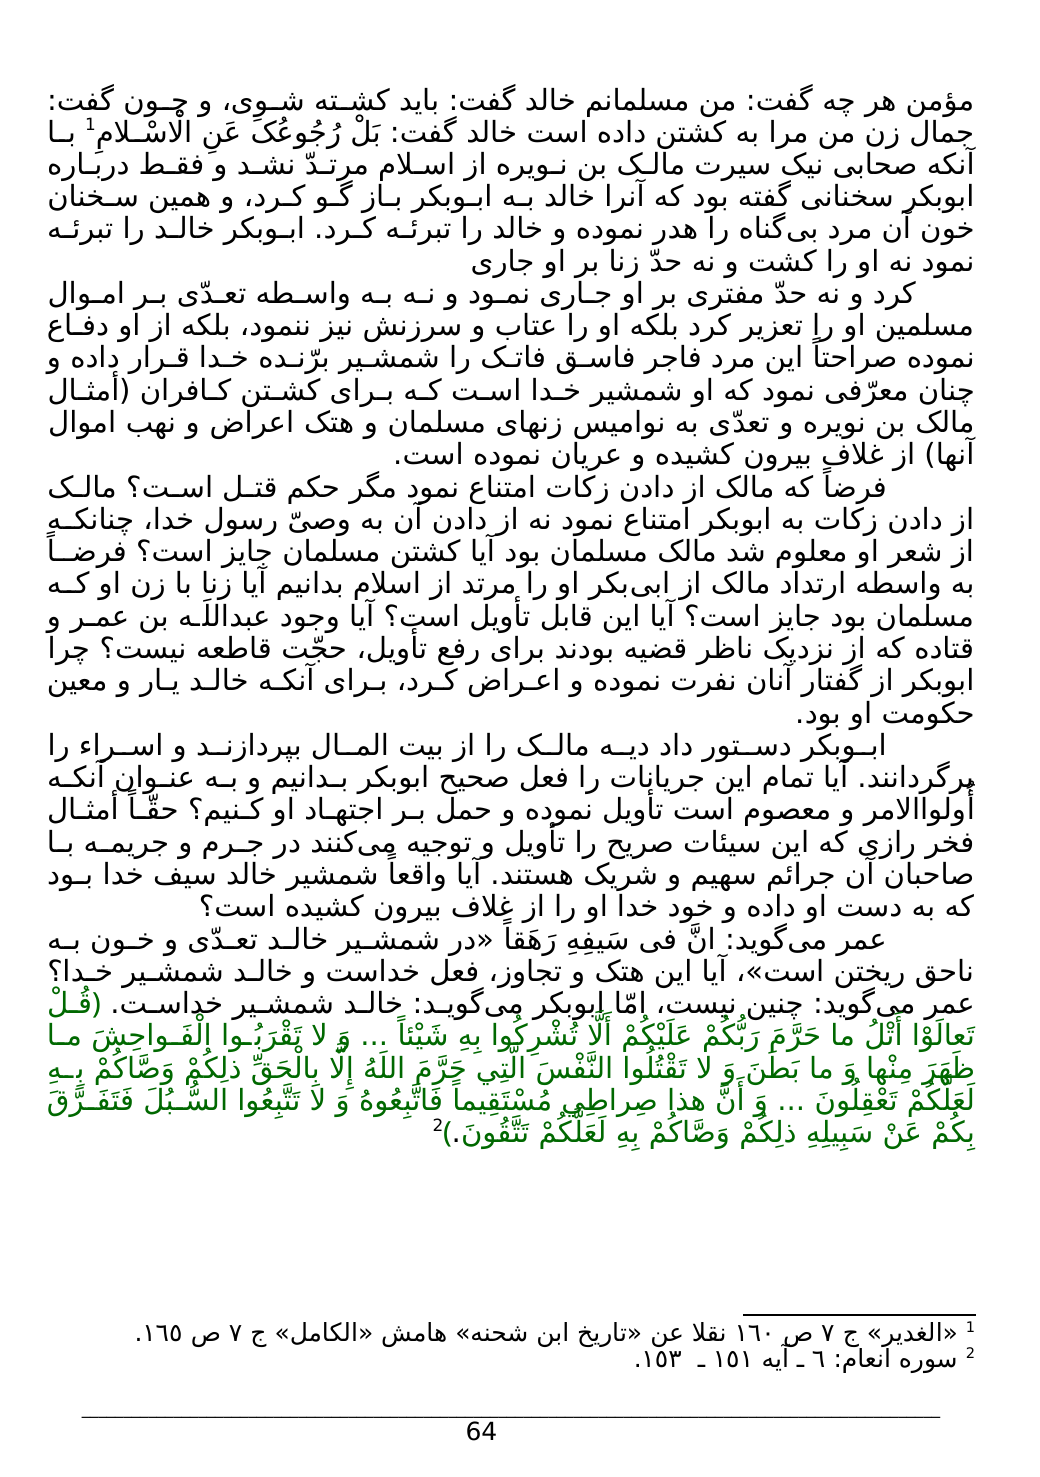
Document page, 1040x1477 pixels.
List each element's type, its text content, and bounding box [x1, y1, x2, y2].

text کرد و نه حدّ مفترى بر او جارى نمود و نه به واسطه تعدّى بر اموال مسلمین او را تعزیر کرد بلکه او را عتاب و سرزنش نیز ننمود، بلکه از او دفاع نموده صراحتاً این مرد فاجر فاسق فاتک را شمشیر برّنده خدا قرار داده و چنان معرّفى نمود که او شمشیر خدا است که براى کشتن کافران (أمثال مالک بن نویره و تعدّى به نوامیس زنهاى مسلمان و هتک اعراض و نهب اموال آنها) از غلاف بیرون کشیده و عریان نموده است. [47, 278, 975, 472]
text عمر مى‌گوید: انَّ فى سَیفِهِ رَهَقاً «در شمشیر خالد تعدّى و خون به ناحق ریختن است»، آیا این هتک و تجاوز، فعل خداست و خالد شمشیر خدا؟ عمر مى‌گوید: چنین نیست، امّا ابوبکر مى‌گوید: خالد شمشیر خداست. ﴿قُلْ تَعالَوْا أَتْلُ ما حَرَّمَ رَبُّكُمْ عَلَيْكُمْ أَلَّا تُشْرِكُوا بِهِ شَيْئاً ... وَ لا تَقْرَبُوا الْفَواحِشَ ما ظَهَرَ مِنْها وَ ما بَطَنَ وَ لا تَقْتُلُوا النَّفْسَ الَّتِي حَرَّمَ اللَهُ إِلَّا بِالْحَقِّ ذلِكُمْ وَصَّاكُمْ بِهِ لَعَلَّكُمْ تَعْقِلُونَ ... وَ أَنَّ هذا صِراطِي مُسْتَقِيماً فَاتَّبِعُوهُ وَ لا تَتَّبِعُوا السُّبُلَ فَتَفَرَّقَ بِكُمْ عَنْ سَبِيلِهِ ذلِكُمْ وَصَّاكُمْ بِهِ لَعَلَّكُمْ تَتَّقُونَ.﴾‌ [47, 923, 975, 1149]
text ابوبکر دستور داد دیه مالک را از بیت المال بپردازند و اسراء را برگردانند. آیا تمام این جریانات را فعل صحیح ابوبکر بدانیم و به عنوان آنکه أُولواالامر و معصوم است تأویل نموده و حمل بر اجتهاد او کنیم؟ حقّاً أمثال فخر رازى که این سیئات صریح را تأویل و توجیه مى‌کنند در جرم و جریمه با صاحبان آن جرائم سهیم و شریک هستند. آیا واقعاً شمشیر خالد سیف خدا بود که به دست او داده و خود خدا او را از غلاف بیرون کشیده است؟ [47, 730, 975, 923]
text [47, 84, 975, 278]
text فرضاً که مالک از دادن زکات امتناع نمود مگر حکم قتل است؟ مالک از دادن زکات به ابوبکر امتناع نمود نه از دادن آن به وصىّ رسول خدا، چنانکه از شعر او معلوم شد مالک مسلمان بود آیا کشتن مسلمان جایز است؟ فرضاً به واسطه ارتداد مالک از ابى‌بکر او را مرتد از اسلام بدانیم آیا زنا با زن او که مسلمان بود جایز است؟ آیا این قابل تأویل است؟ آیا وجود عبداللَه بن عمر و قتاده که از نزدیک ناظر قضیه بودند براى رفع تأویل، حجّت قاطعه نیست؟ چرا ابوبکر از گفتار آنان نفرت نموده و اعراض کرد، براى آنکه خالد یار و معین حکومت او بود. [47, 472, 975, 730]
